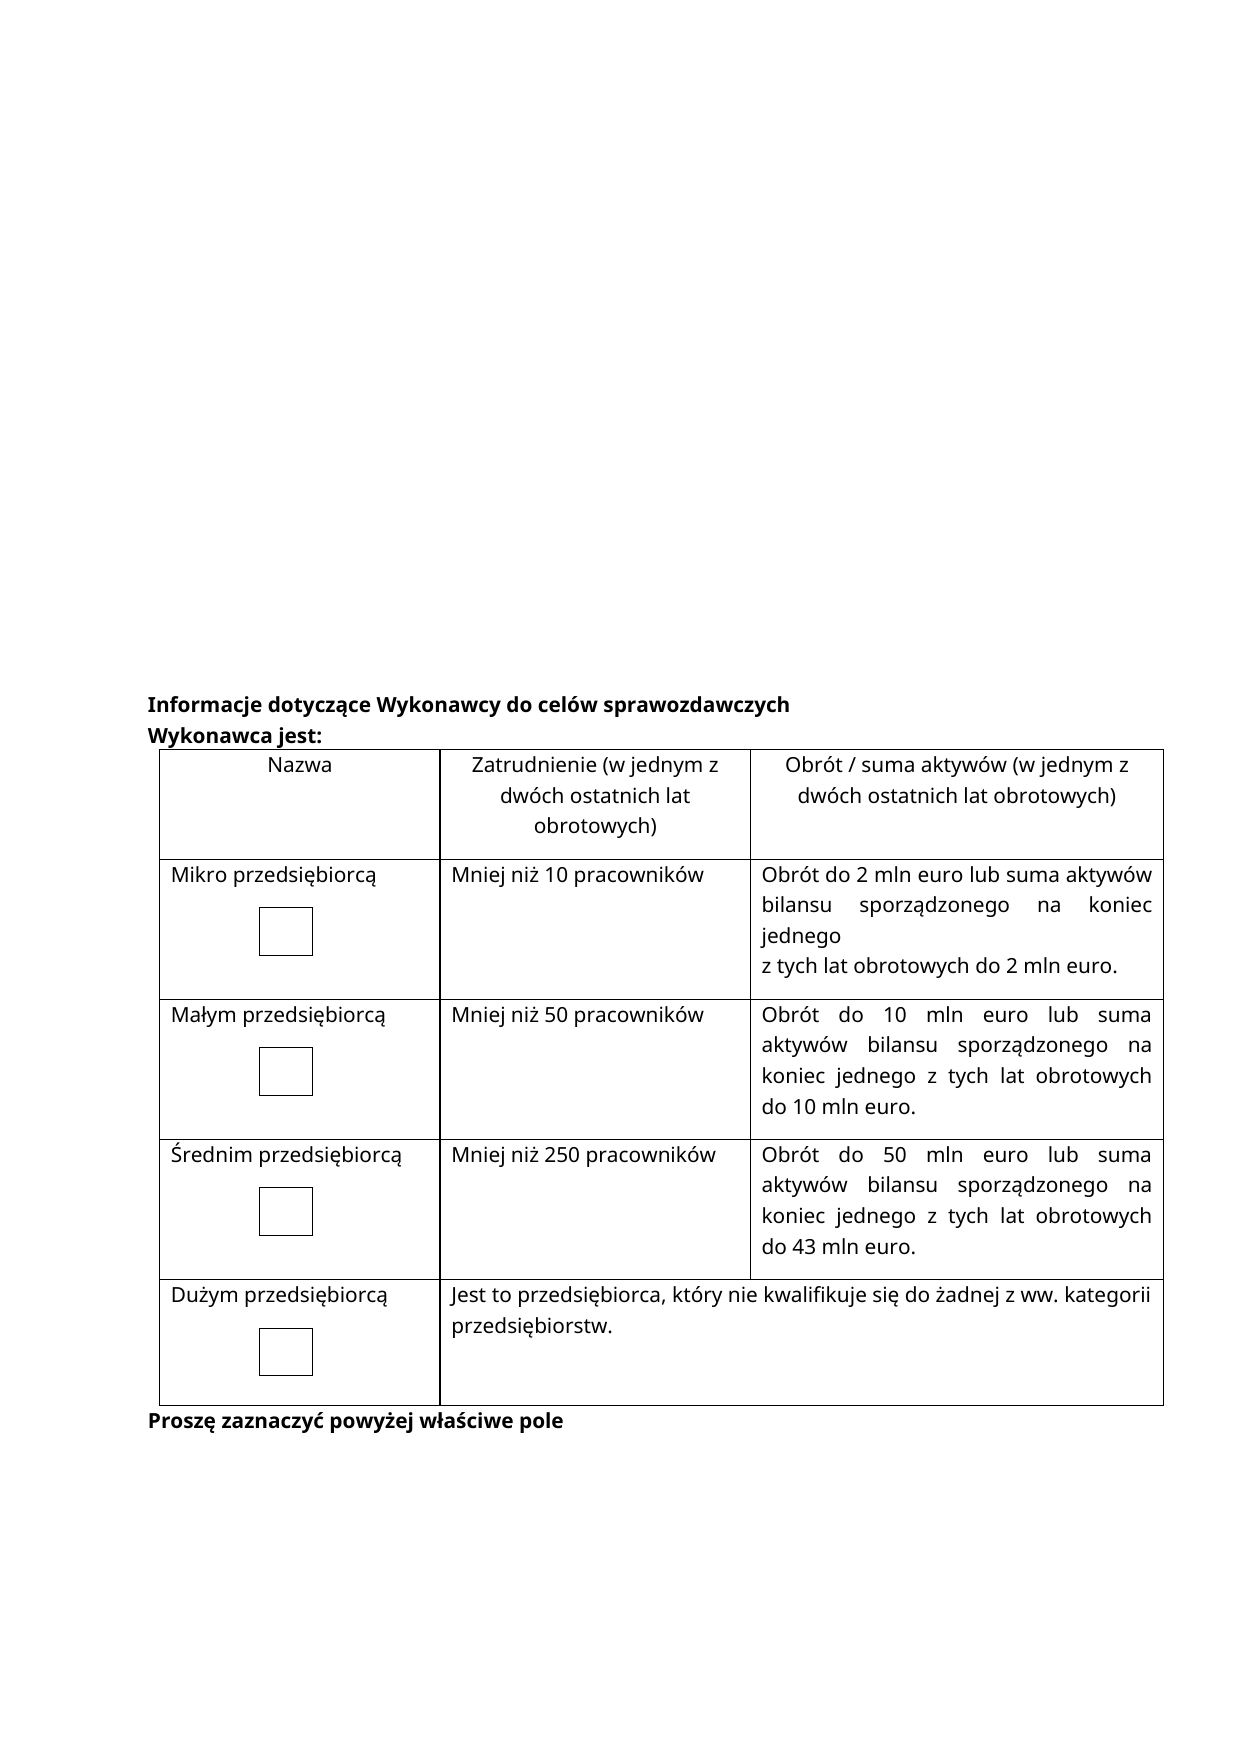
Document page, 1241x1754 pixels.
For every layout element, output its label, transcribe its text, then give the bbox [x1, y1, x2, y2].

table_cell Małym przedsiębiorcą [160, 1000, 439, 1139]
table_header Zatrudnienie (w jednym z dwóch ostatnich lat obrotowych) [441, 750, 750, 859]
table_cell Obrót do 50 mln euro lub suma aktywów bilansu sporządzonego na koniec jednego z tych lat obrotowych do 43 mln euro. [751, 1140, 1163, 1279]
table_cell Mikro przedsiębiorcą [160, 860, 439, 999]
table_cell Obrót do 2 mln euro lub suma aktywów bilansu sporządzonego na koniec jednego z tych lat obrotowych do 2 mln euro. [751, 860, 1163, 999]
table_cell Mniej niż 50 pracowników [441, 1000, 750, 1139]
text Informacje dotyczące Wykonawcy do celów sprawozdawczych [148, 690, 1093, 719]
text Proszę zaznaczyć powyżej właściwe pole [148, 1406, 1093, 1434]
text Wykonawca jest: [148, 721, 1093, 749]
table_cell Średnim przedsiębiorcą [160, 1140, 439, 1279]
table_header Nazwa [160, 750, 439, 859]
table_cell Mniej niż 250 pracowników [441, 1140, 750, 1279]
table_header Obrót / suma aktywów (w jednym z dwóch ostatnich lat obrotowych) [751, 750, 1163, 859]
table_cell Obrót do 10 mln euro lub suma aktywów bilansu sporządzonego na koniec jednego z tych lat obrotowych do 10 mln euro. [751, 1000, 1163, 1139]
table_cell Jest to przedsiębiorca, który nie kwalifikuje się do żadnej z ww. kategorii przedsiębiorstw. [441, 1280, 1163, 1405]
table_cell Dużym przedsiębiorcą [160, 1280, 439, 1405]
table_cell Mniej niż 10 pracowników [441, 860, 750, 999]
